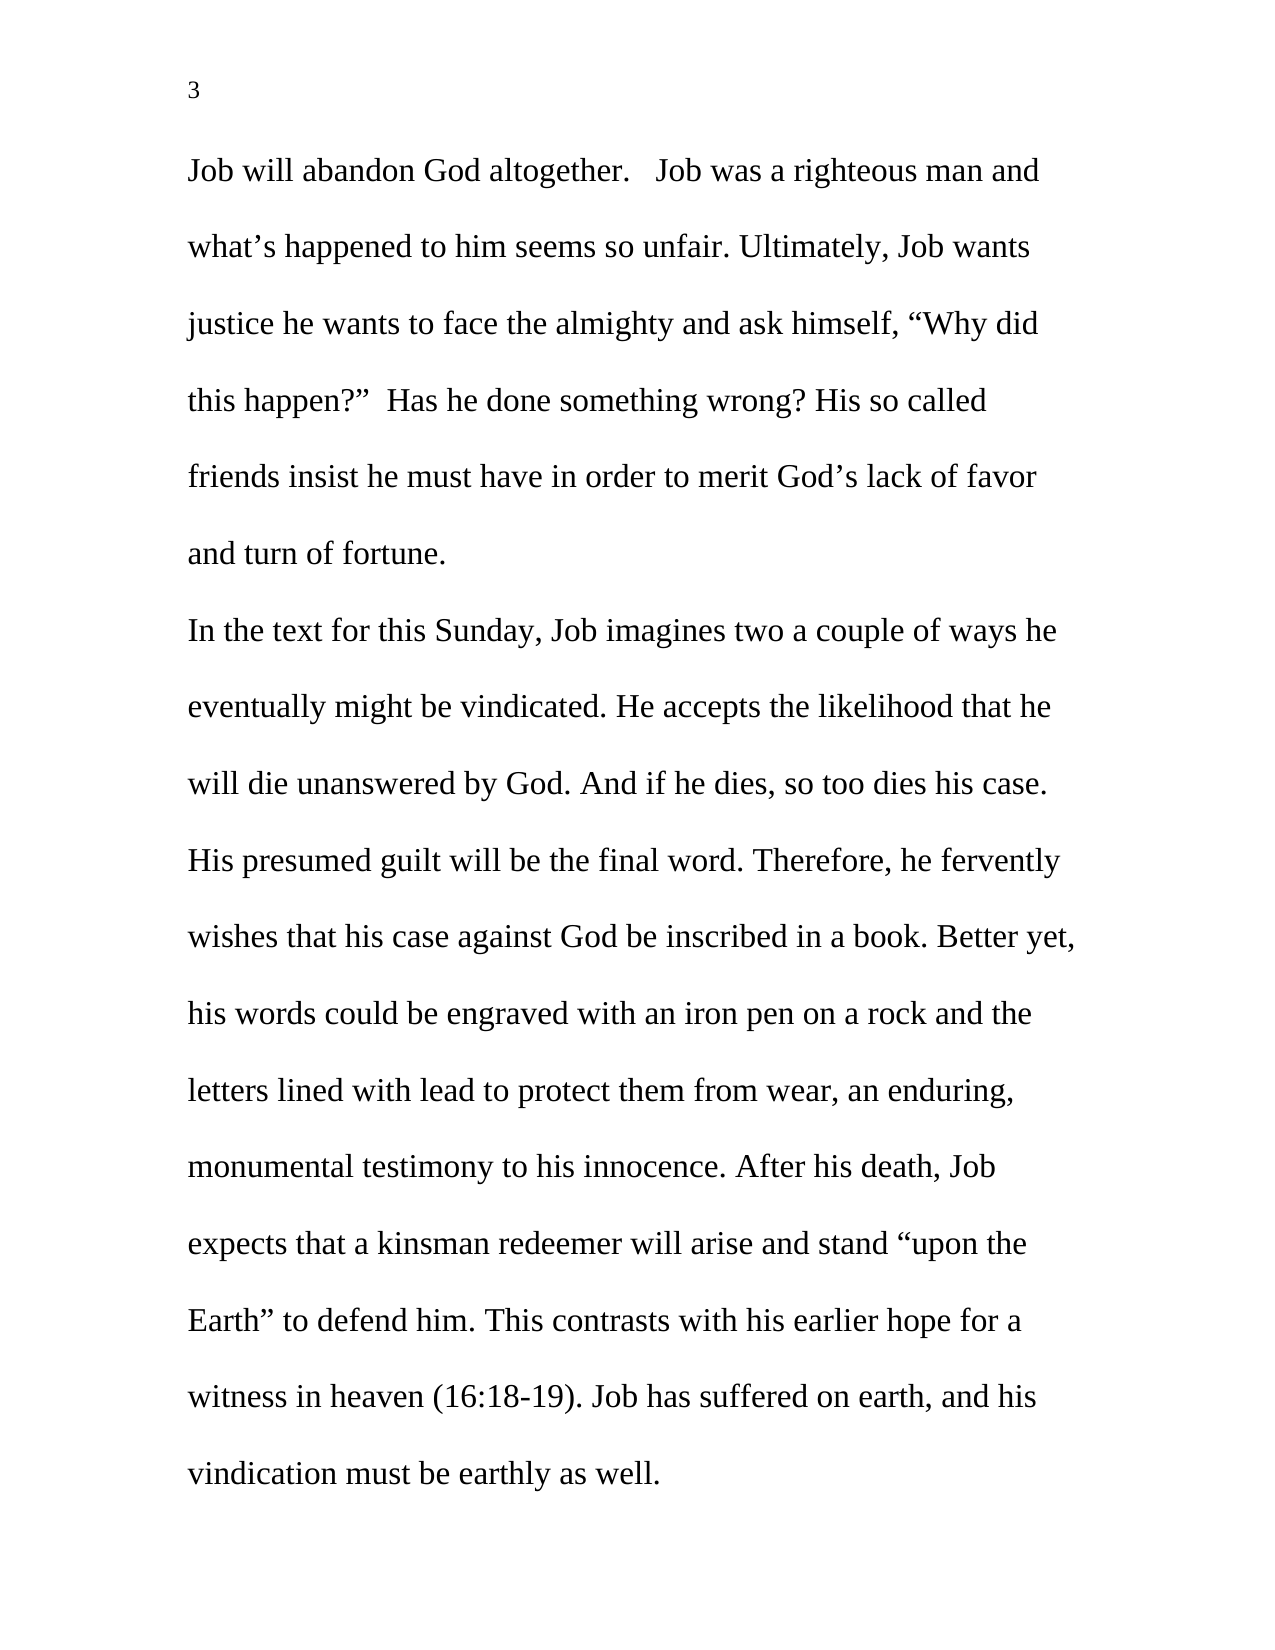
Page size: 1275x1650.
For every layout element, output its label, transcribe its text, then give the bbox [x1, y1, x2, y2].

text In the text for this Sunday, Job imagines two a couple of ways he eventually might be vindicated. He accepts the likelihood that he will die unanswered by God. And if he dies, so too dies his case. His presumed guilt will be the final word. Therefore, he fervently wishes that his case against God be inscribed in a book. Better yet, his words could be engraved with an iron pen on a rock and the letters lined with lead to protect them from wear, an enduring, monumental testimony to his innocence. After his death, Job expects that a kinsman redeemer will arise and stand “upon the Earth” to defend him. This contrasts with his earlier hope for a witness in heaven (16:18-19). Job has suffered on earth, and his vindication must be earthly as well. [187, 610, 1087, 1492]
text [187, 150, 1087, 572]
